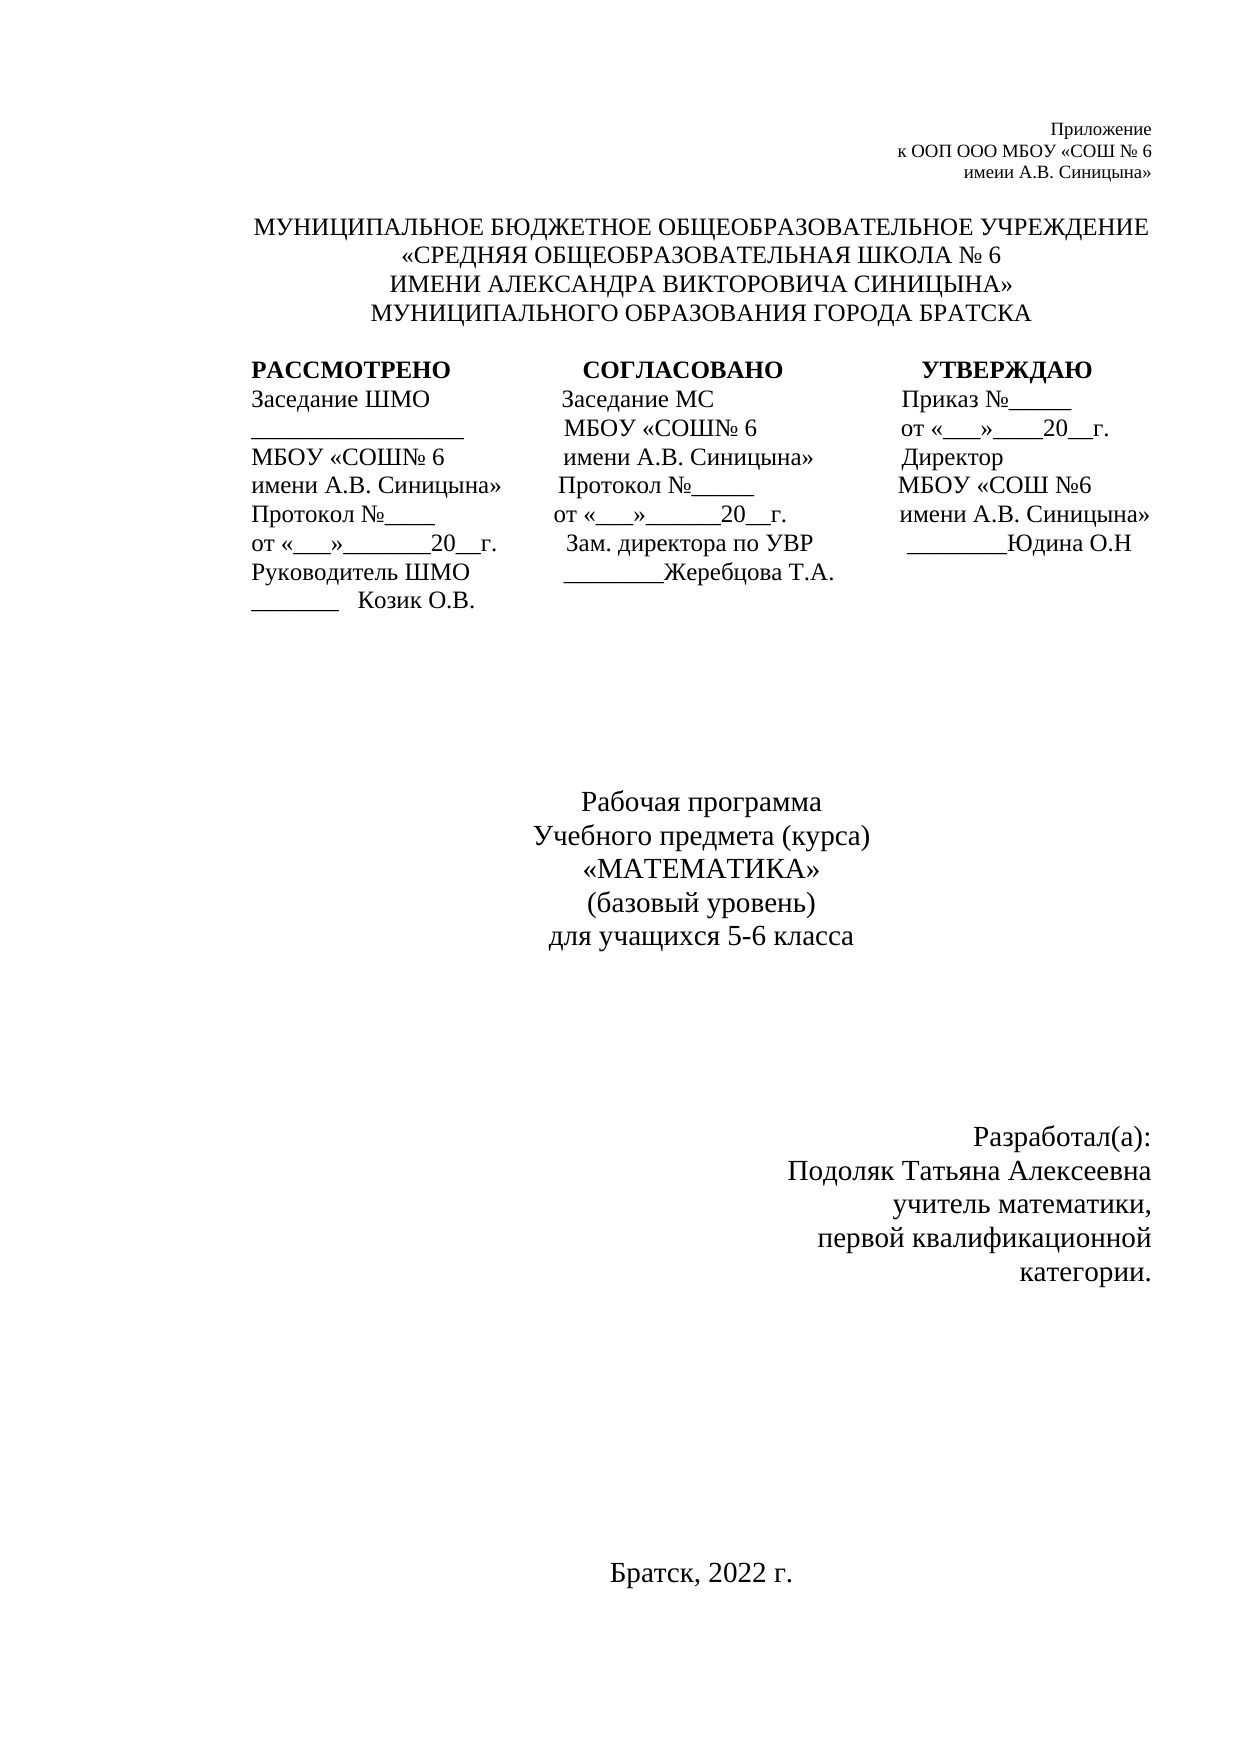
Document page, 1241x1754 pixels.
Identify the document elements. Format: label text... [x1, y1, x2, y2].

text для учащихся 5-6 класса [177, 918, 1152, 952]
text МУНИЦИПАЛЬНОЕ БЮДЖЕТНОЕ ОБЩЕОБРАЗОВАТЕЛЬНОЕ УЧРЕЖДЕНИЕ [177, 212, 1152, 240]
text (базовый уровень) [177, 885, 1152, 918]
text первой квалификационной [177, 1220, 1152, 1254]
text ИМЕНИ АЛЕКСАНДРА ВИКТОРОВИЧА СИНИЦЫНА» [177, 269, 1152, 298]
text МБОУ «СОШ№ 6 имени А.В. Синицына» Директор [177, 442, 1152, 470]
text Заседание ШМО Заседание МС Приказ №_____ [177, 384, 1152, 413]
text имеии А.В. Синицына» [177, 161, 1152, 183]
text _________________ МБОУ «СОШ№ 6 от «___»____20__г. [177, 413, 1152, 442]
text Разработал(а): [177, 1119, 1152, 1153]
text Рабочая программа [177, 784, 1152, 818]
text МУНИЦИПАЛЬНОГО ОБРАЗОВАНИЯ ГОРОДА БРАТСКА [177, 298, 1152, 327]
text Приложение [177, 118, 1152, 140]
text имени А.В. Синицына» Протокол №_____ МБОУ «СОШ №6 [177, 470, 1152, 499]
text Протокол №____ от «___»______20__г. имени А.В. Синицына» [177, 499, 1152, 528]
text «МАТЕМАТИКА» [177, 851, 1152, 885]
text Подоляк Татьяна Алексеевна [177, 1153, 1152, 1187]
text Братск, 2022 г. [177, 1556, 1152, 1589]
text Учебного предмета (курса) [177, 818, 1152, 851]
text к ООП ООО МБОУ «СОШ № 6 [177, 140, 1152, 161]
text учитель математики, [177, 1187, 1152, 1220]
text категории. [177, 1254, 1152, 1287]
text _______ Козик О.В. [177, 585, 1152, 614]
text «СРЕДНЯЯ ОБЩЕОБРАЗОВАТЕЛЬНАЯ ШКОЛА № 6 [177, 240, 1152, 269]
text от «___»_______20__г. Зам. директора по УВР ________Юдина О.Н [177, 528, 1152, 557]
text Руководитель ШМО ________Жеребцова Т.А. [177, 557, 1152, 585]
text РАССМОТРЕНО СОГЛАСОВАНО УТВЕРЖДАЮ [177, 355, 1152, 384]
